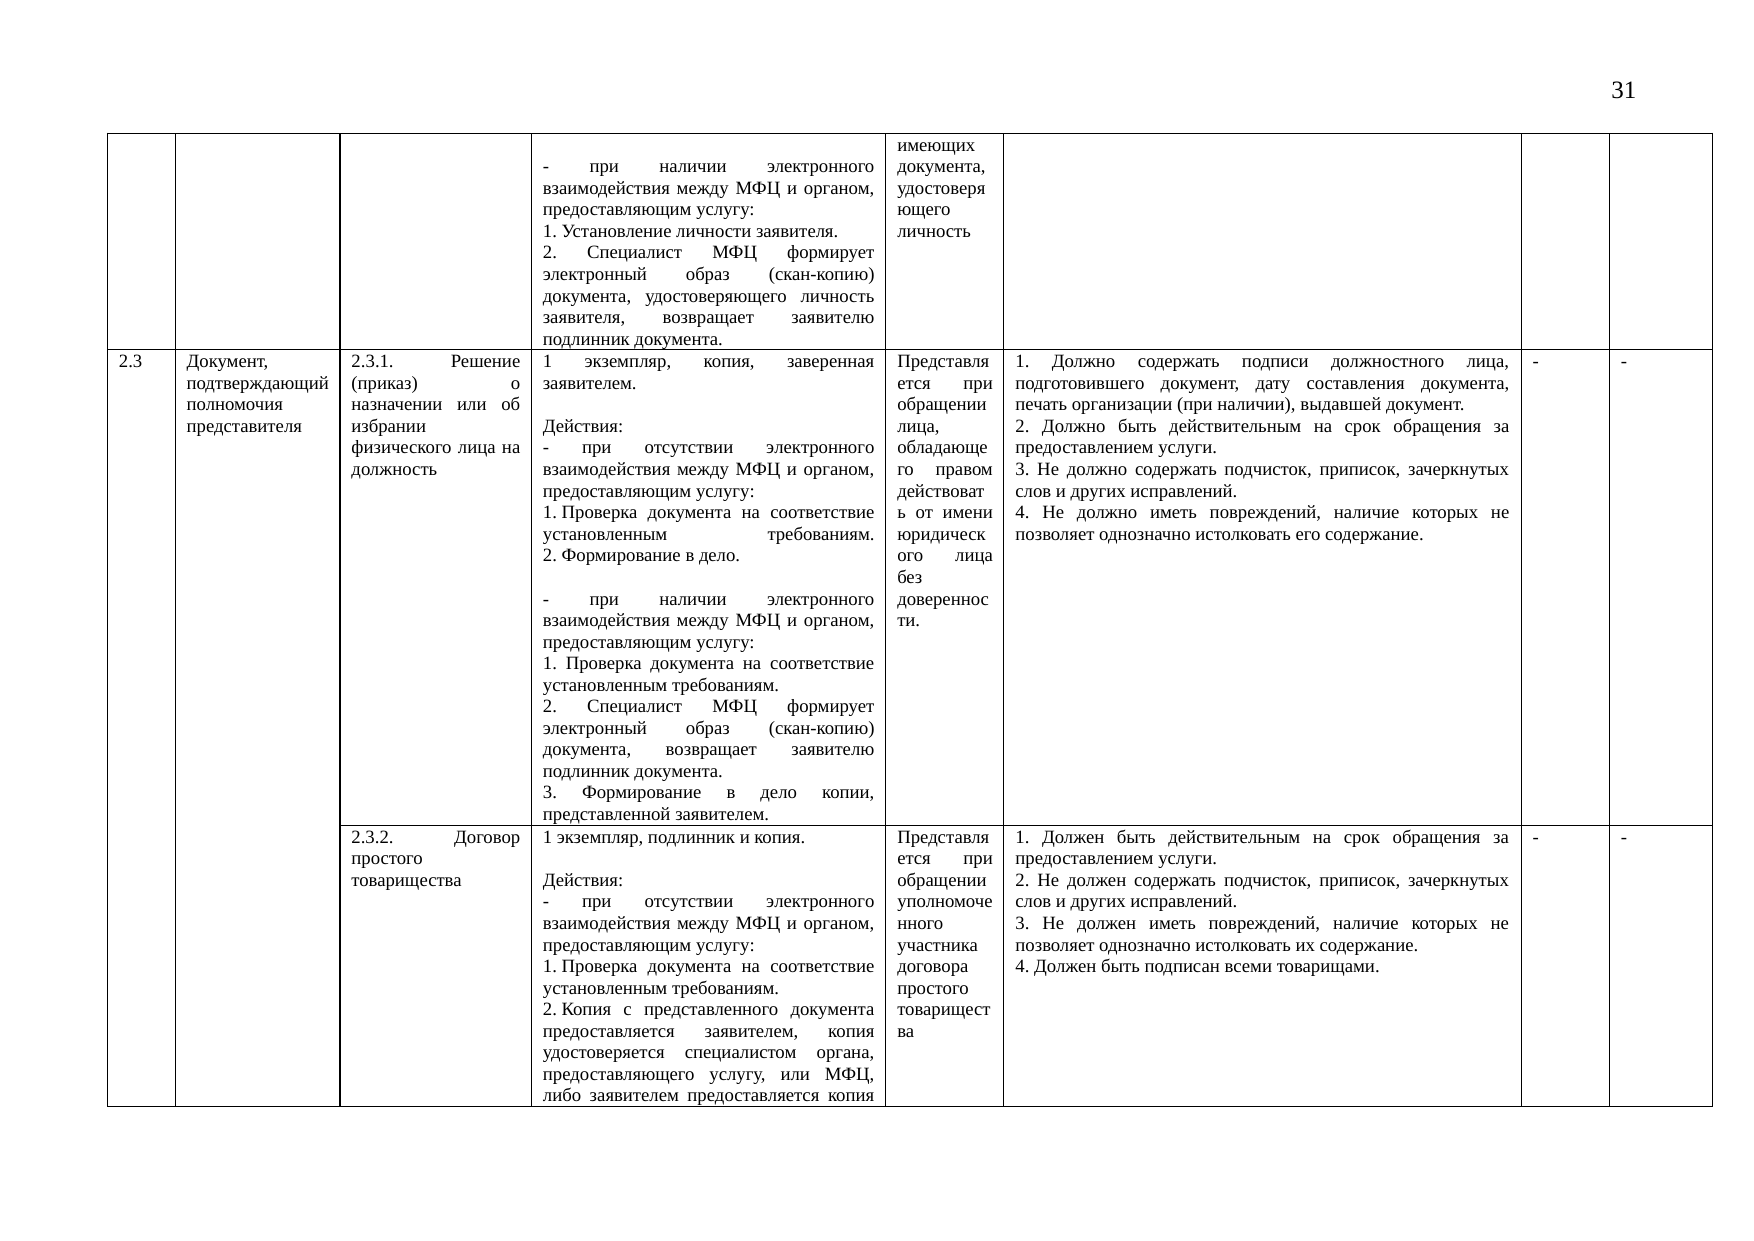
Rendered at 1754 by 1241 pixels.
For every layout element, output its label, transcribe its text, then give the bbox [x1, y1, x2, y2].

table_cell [341, 134, 531, 349]
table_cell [1004, 134, 1521, 349]
table_cell - [1522, 134, 1609, 349]
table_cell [341, 826, 531, 1106]
table_cell 2.3.1. Решение (приказ) о назначении или об избрании физического лица на должность [341, 350, 531, 824]
table_cell 1 экземпляр, копия, заверенная заявителем. Действия: - при отсутствии электронного взаимодействия между МФЦ и органом, предоставляющим услугу: 1. Проверка документа на соответствие установленным требованиям. 2. Формирование в дело. - при наличии электронного взаимодействия между МФЦ и органом, предоставляющим услугу: 1. Проверка документа на соответствие установленным требованиям. 2. Специалист МФЦ формирует электронный образ (скан-копию) документа, возвращает заявителю подлинник документа. 3. Формирование в дело копии, представленной заявителем. [532, 350, 885, 824]
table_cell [1004, 826, 1521, 1106]
table_cell - [1610, 350, 1712, 824]
table_cell 2.3 [108, 350, 175, 1106]
table_cell - [1522, 350, 1609, 824]
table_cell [886, 134, 1003, 349]
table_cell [886, 826, 1003, 1106]
table_cell Документ, подтверждающий полномочия представителя [176, 350, 339, 1106]
table_cell Представляется при обращении лица, обладающего правом действовать от имени юридического лица без доверенности. [886, 350, 1003, 824]
table_cell - [1610, 134, 1712, 349]
table_cell - [1610, 826, 1712, 1106]
table_cell 1. Должно содержать подписи должностного лица, подготовившего документ, дату составления документа, печать организации (при наличии), выдавшей документ. 2. Должно быть действительным на срок обращения за предоставлением услуги. 3. Не должно содержать подчисток, приписок, зачеркнутых слов и других исправлений. 4. Не должно иметь повреждений, наличие которых не позволяет однозначно истолковать его содержание. [1004, 350, 1521, 824]
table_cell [532, 826, 885, 1106]
table_cell - [1522, 826, 1609, 1106]
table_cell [532, 134, 885, 349]
